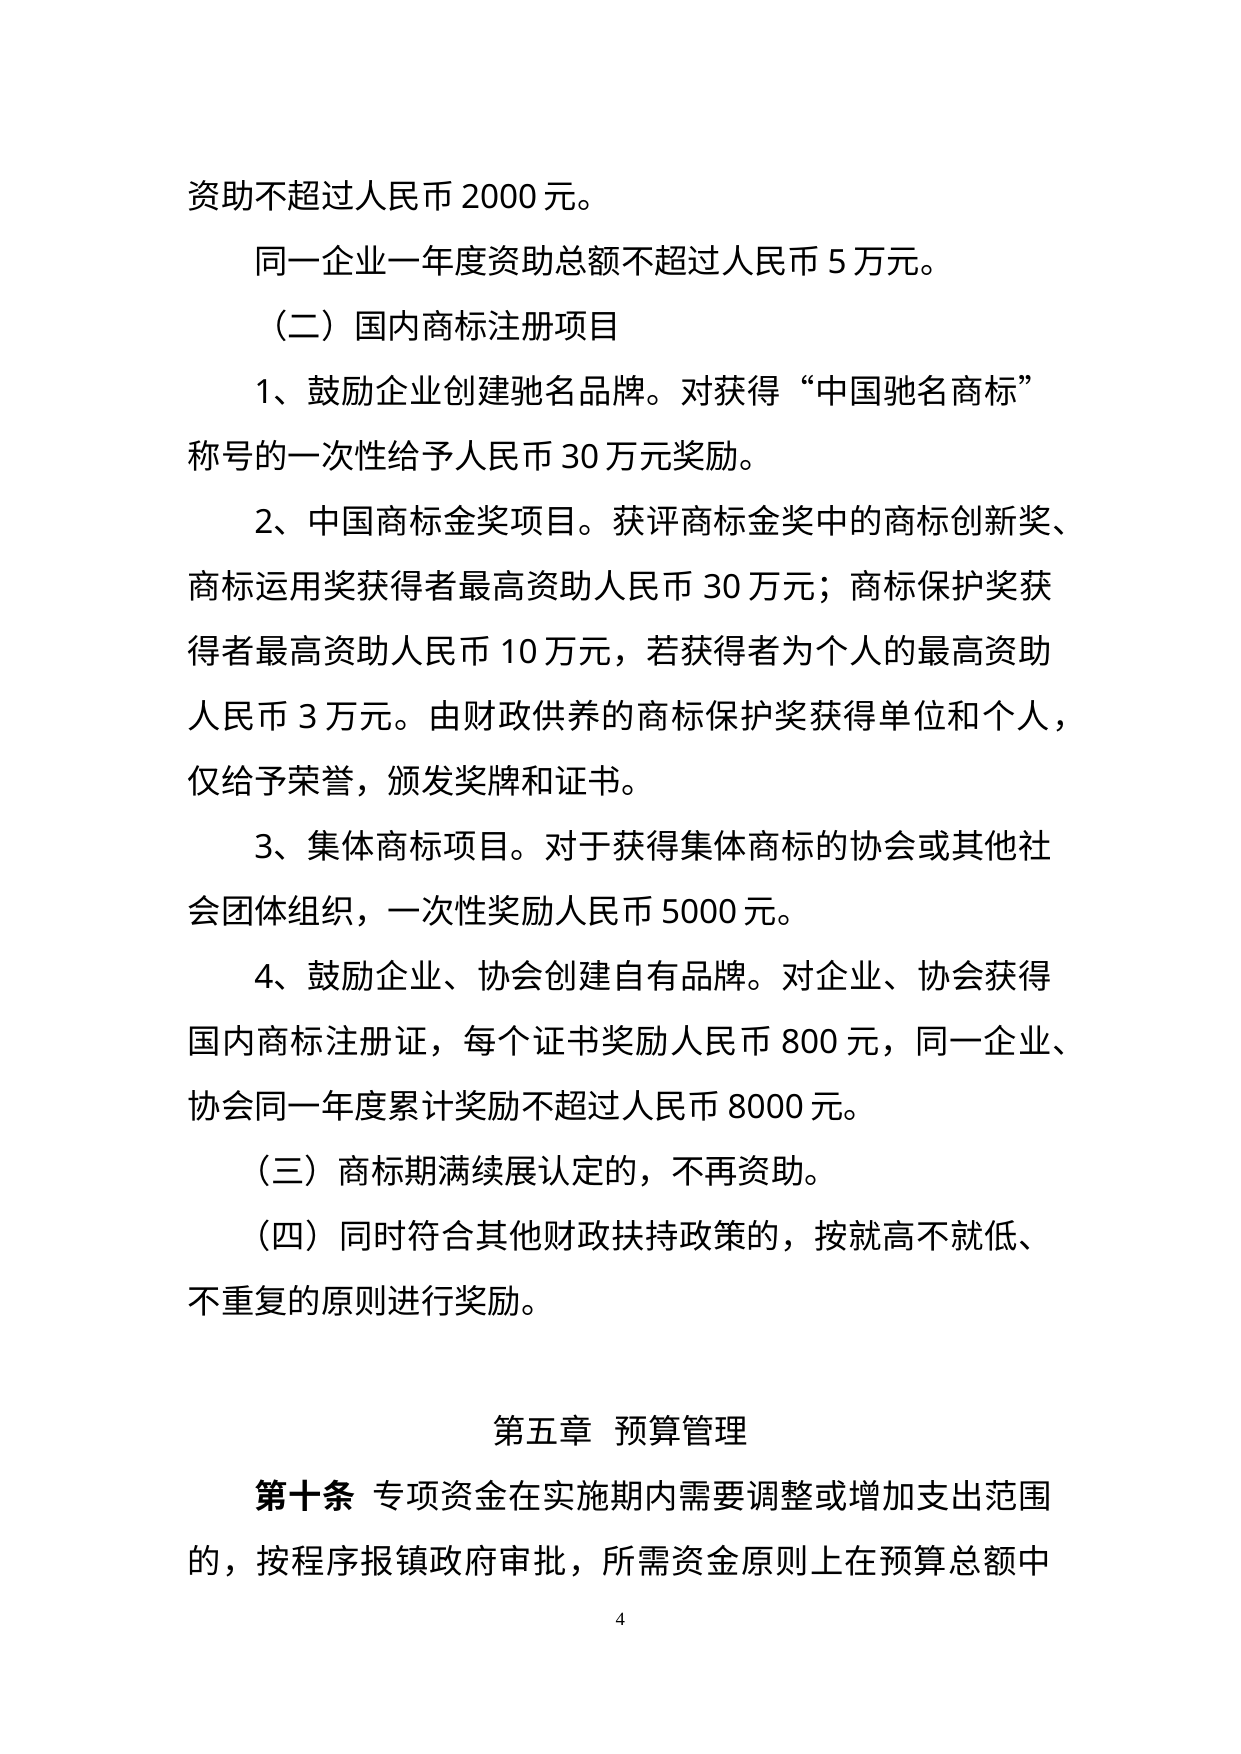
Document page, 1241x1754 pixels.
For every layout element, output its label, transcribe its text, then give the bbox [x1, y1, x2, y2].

text 同一企业一年度资助总额不超过人民币5万元。 [187, 227, 1053, 292]
text （三）商标期满续展认定的，不再资助。 [187, 1137, 1053, 1202]
text （四）同时符合其他财政扶持政策的，按就高不就低、不重复的原则进行奖励。 [187, 1202, 1053, 1332]
text 2、中国商标金奖项目。获评商标金奖中的商标创新奖、商标运用奖获得者最高资助人民币30万元；商标保护奖获得者最高资助人民币10万元，若获得者为个人的最高资助人民币3万元。由财政供养的商标保护奖获得单位和个人，仅给予荣誉，颁发奖牌和证书。 [187, 487, 1053, 812]
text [187, 1462, 1053, 1592]
text 4、鼓励企业、协会创建自有品牌。对企业、协会获得国内商标注册证，每个证书奖励人民币800元，同一企业、协会同一年度累计奖励不超过人民币8000元。 [187, 942, 1053, 1137]
text 第五章 预算管理 [187, 1397, 1053, 1462]
text 3、集体商标项目。对于获得集体商标的协会或其他社会团体组织，一次性奖励人民币5000元。 [187, 812, 1053, 942]
text 1、鼓励企业创建驰名品牌。对获得“中国驰名商标”称号的一次性给予人民币30万元奖励。 [187, 357, 1053, 487]
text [187, 162, 1053, 227]
text （二）国内商标注册项目 [187, 292, 1053, 357]
